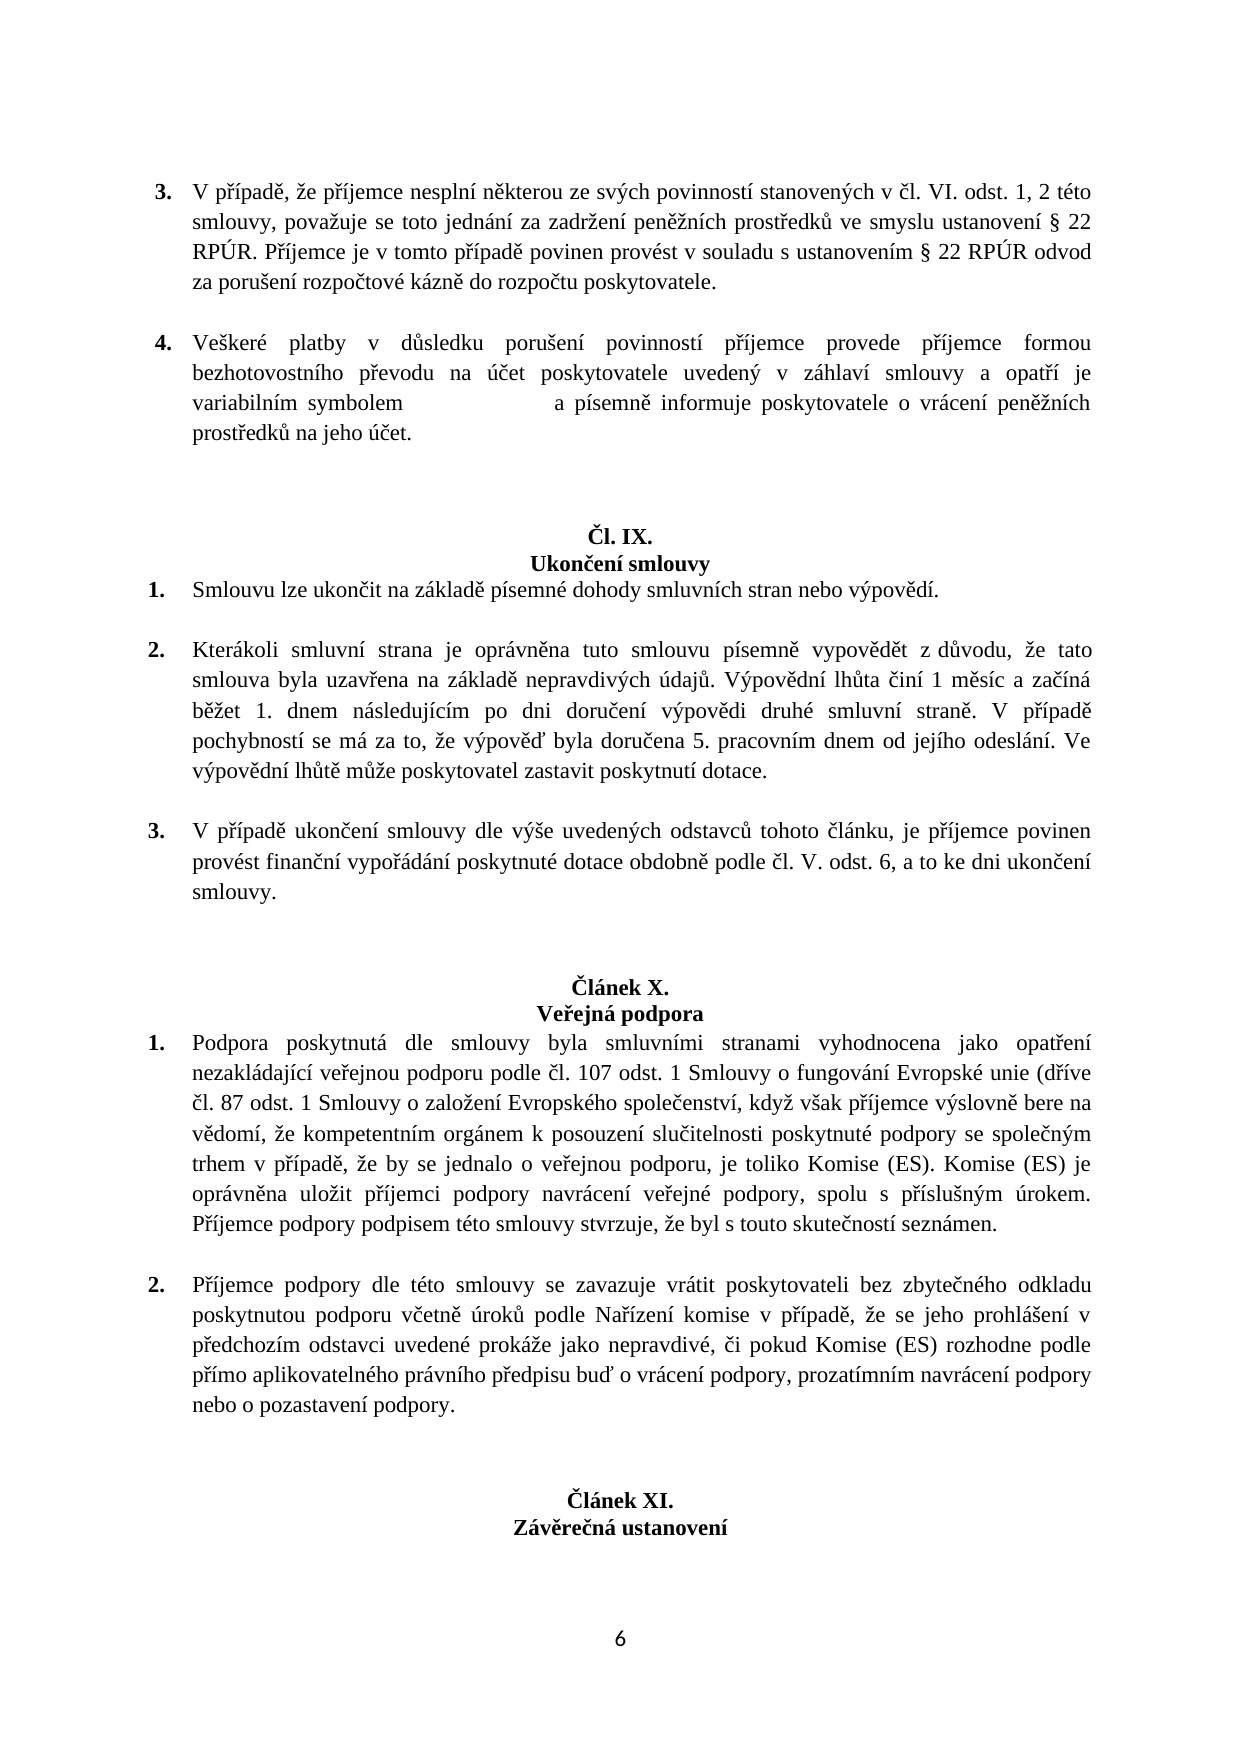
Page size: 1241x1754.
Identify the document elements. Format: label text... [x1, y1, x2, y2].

text Veřejná podpora [148, 1001, 1093, 1027]
text Závěrečná ustanovení [148, 1514, 1093, 1540]
list V případě ukončení smlouvy dle výše uvedených odstavců tohoto článku, je příjemce povinen provést finanční vypořádání poskytnuté dotace obdobně podle čl. V. odst. 6, a to ke dni ukončení smlouvy. [148, 818, 1093, 904]
list Podpora poskytnutá dle smlouvy byla smluvními stranami vyhodnocena jako opatření nezakládající veřejnou podporu podle čl. 107 odst. 1 Smlouvy o fungování Evropské unie (dříve čl. 87 odst. 1 Smlouvy o založení Evropského společenství, když však příjemce výslovně bere na vědomí, že kompetentním orgánem k posouzení slučitelnosti poskytnuté podpory se společným trhem v případě, že by se jednalo o veřejnou podporu, je toliko Komise (ES). Komise (ES) je oprávněna uložit příjemci podpory navrácení veřejné podpory, spolu s příslušným úrokem. Příjemce podpory podpisem této smlouvy stvrzuje, že byl s touto skutečností seznámen. [148, 1029, 1093, 1237]
list Příjemce podpory dle této smlouvy se zavazuje vrátit poskytovateli bez zbytečného odkladu poskytnutou podporu včetně úroků podle Nařízení komise v případě, že se jeho prohlášení v předchozím odstavci uvedené prokáže jako nepravdivé, či pokud Komise (ES) rozhodne podle přímo aplikovatelného právního předpisu buď o vrácení podpory, prozatímním navrácení podpory nebo o pozastavení podpory. [148, 1271, 1093, 1418]
list Veškeré platby v důsledku porušení povinností příjemce provede příjemce formou bezhotovostního převodu na účet poskytovatele uvedený v záhlaví smlouvy a opatří je variabilním symbolem a písemně informuje poskytovatele o vrácení peněžních prostředků na jeho účet. [154, 329, 1093, 446]
text Čl. IX. [148, 523, 1093, 549]
text Článek X. [148, 974, 1093, 1001]
list Kterákoli smluvní strana je oprávněna tuto smlouvu písemně vypovědět z důvodu, že tato smlouva byla uzavřena na základě nepravdivých údajů. Výpovědní lhůta činí 1 měsíc a začíná běžet 1. dnem následujícím po dni doručení výpovědi druhé smluvní straně. V případě pochybností se má za to, že výpověď byla doručena 5. pracovním dnem od jejího odeslání. Ve výpovědní lhůtě může poskytovatel zastavit poskytnutí dotace. [148, 636, 1093, 783]
text Ukončení smlouvy [148, 549, 1093, 576]
text Článek XI. [148, 1488, 1093, 1514]
list Smlouvu lze ukončit na základě písemné dohody smluvních stran nebo výpovědí. [148, 576, 1093, 602]
list V případě, že příjemce nesplní některou ze svých povinností stanovených v čl. VI. odst. 1, 2 této smlouvy, považuje se toto jednání za zadržení peněžních prostředků ve smyslu ustanovení § 22 RPÚR. Příjemce je v tomto případě povinen provést v souladu s ustanovením § 22 RPÚR odvod za porušení rozpočtové kázně do rozpočtu poskytovatele. [154, 178, 1093, 295]
